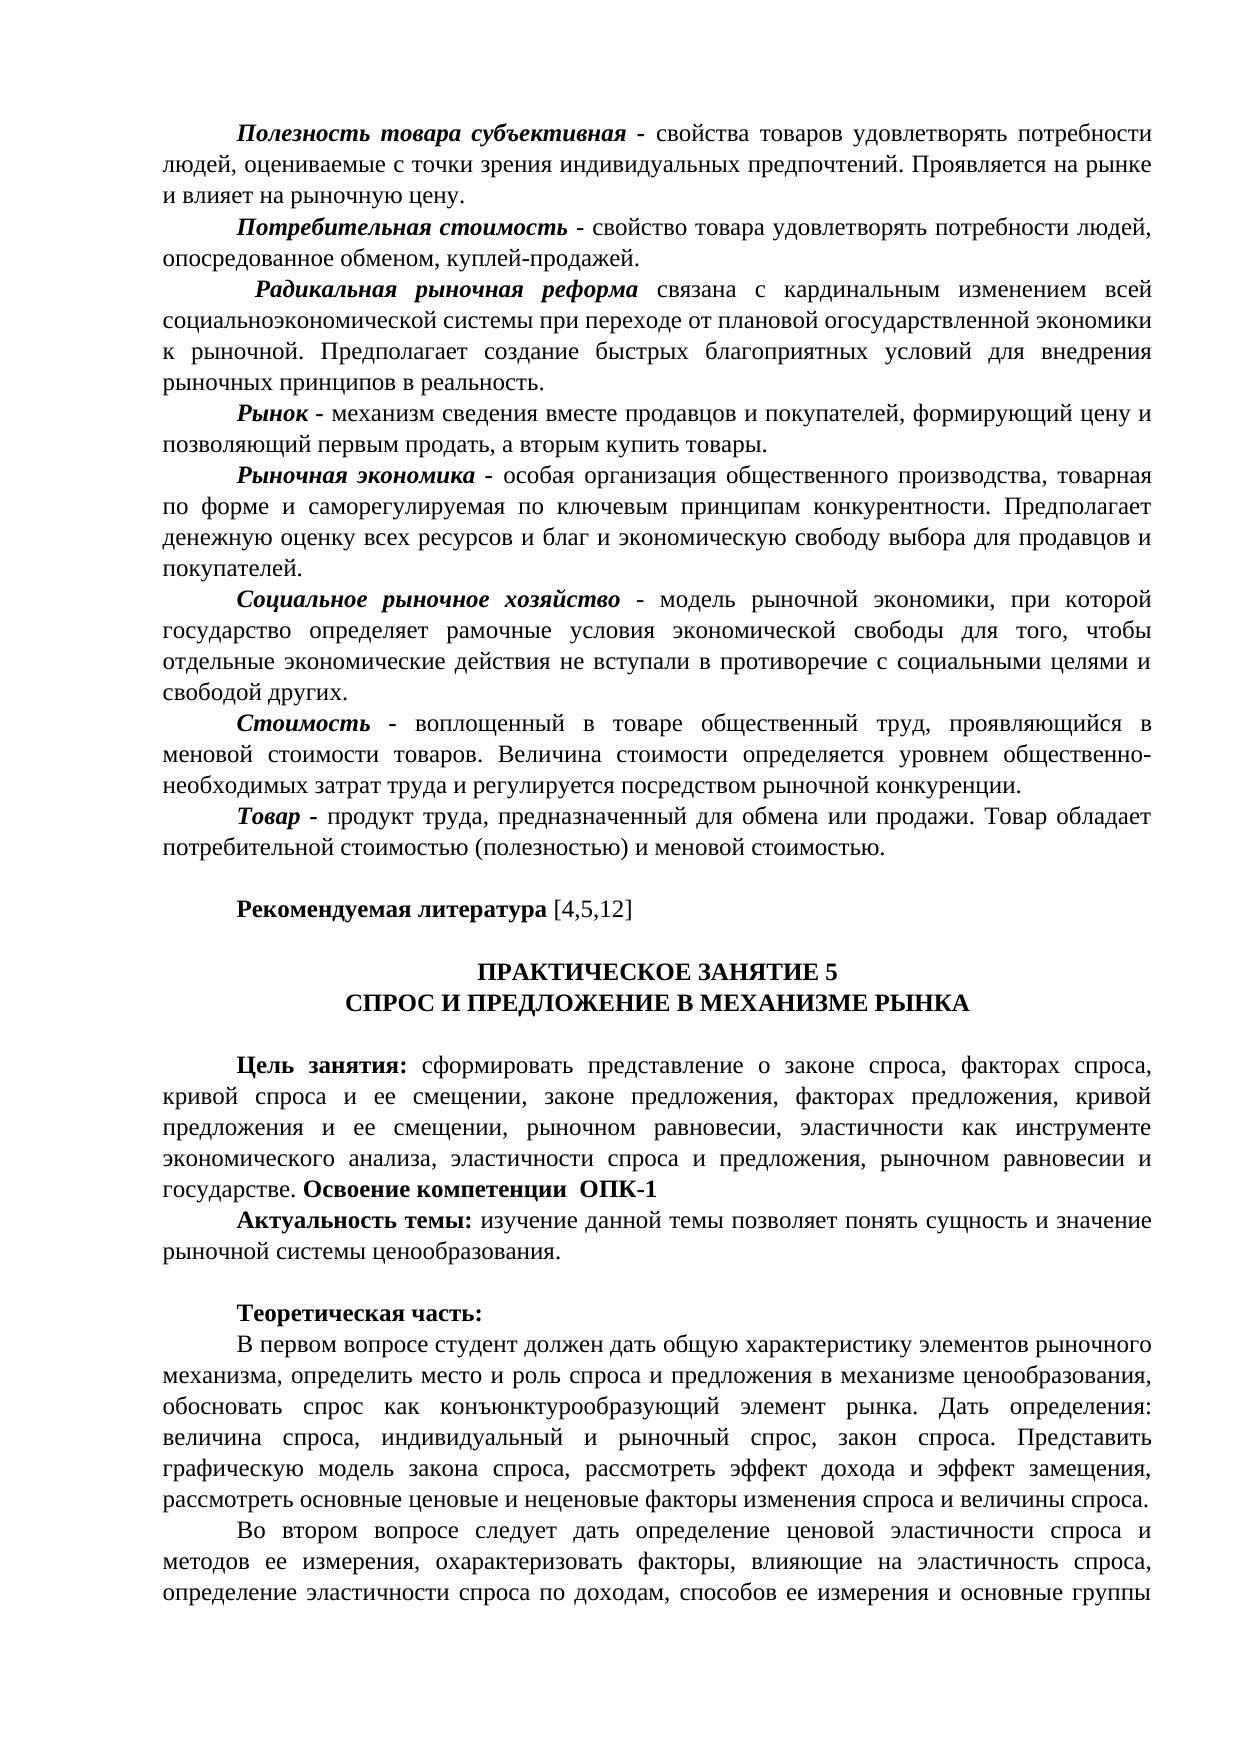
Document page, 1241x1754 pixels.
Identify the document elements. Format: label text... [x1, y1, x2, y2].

text Полезность товара субъективная - свойства товаров удовлетворять потребности людей, оцениваемые с точки зрения индивидуальных предпочтений. Проявляется на рынке и влияет на рыночную цену. [162, 118, 1152, 209]
text В первом вопросе студент должен дать общую характеристику элементов рыночного механизма, определить место и роль спроса и предложения в механизме ценообразования, обосновать спрос как конъюнктурообразующий элемент рынка. Дать определения: величина спроса, индивидуальный и рыночный спрос, закон спроса. Представить графическую модель закона спроса, рассмотреть эффект дохода и эффект замещения, рассмотреть основные ценовые и неценовые факторы изменения спроса и величины спроса. [162, 1329, 1152, 1513]
subtitle ПРАКТИЧЕСКОЕ ЗАНЯТИЕ 5 [162, 957, 1152, 985]
text Социальное рыночное хозяйство - модель рыночной экономики, при которой государство определяет рамочные условия экономической свободы для того, чтобы отдельные экономические действия не вступали в противоречие с социальными целями и свободой других. [162, 584, 1152, 706]
text Рыночная экономика - особая организация общественного производства, товарная по форме и саморегулируемая по ключевым принципам конкурентности. Предполагает денежную оценку всех ресурсов и благ и экономическую свободу выбора для продавцов и покупателей. [162, 460, 1152, 582]
text Цель занятия: сформировать представление о законе спроса, факторах спроса, кривой спроса и ее смещении, законе предложения, факторах предложения, кривой предложения и ее смещении, рыночном равновесии, эластичности как инструменте экономического анализа, эластичности спроса и предложения, рыночном равновесии и государстве. Освоение компетенции ОПК-1 [162, 1050, 1152, 1203]
text Актуальность темы: изучение данной темы позволяет понять сущность и значение рыночной системы ценообразования. [162, 1205, 1152, 1265]
text Теоретическая часть: [162, 1298, 1152, 1327]
text Товар - продукт труда, предназначенный для обмена или продажи. Товар обладает потребительной стоимостью (полезностью) и меновой стоимостью. [162, 801, 1152, 861]
text Рекомендуемая литература [4,5,12] [162, 894, 1152, 923]
text Радикальная рыночная реформа связана с кардинальным изменением всей социальноэкономической системы при переходе от плановой огосударствленной экономики к рыночной. Предполагает создание быстрых благоприятных условий для внедрения рыночных принципов в реальность. [162, 274, 1152, 396]
text Стоимость - воплощенный в товаре общественный труд, проявляющийся в меновой стоимости товаров. Величина стоимости определяется уровнем общественно-необходимых затрат труда и регулируется посредством рыночной конкуренции. [162, 708, 1152, 799]
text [162, 1515, 1152, 1606]
text Потребительная стоимость - свойство товара удовлетворять потребности людей, опосредованное обменом, куплей-продажей. [162, 212, 1152, 271]
text Рынок - механизм сведения вместе продавцов и покупателей, формирующий цену и позволяющий первым продать, а вторым купить товары. [162, 398, 1152, 458]
subtitle СПРОС И ПРЕДЛОЖЕНИЕ В МЕХАНИЗМЕ РЫНКА [162, 988, 1152, 1016]
